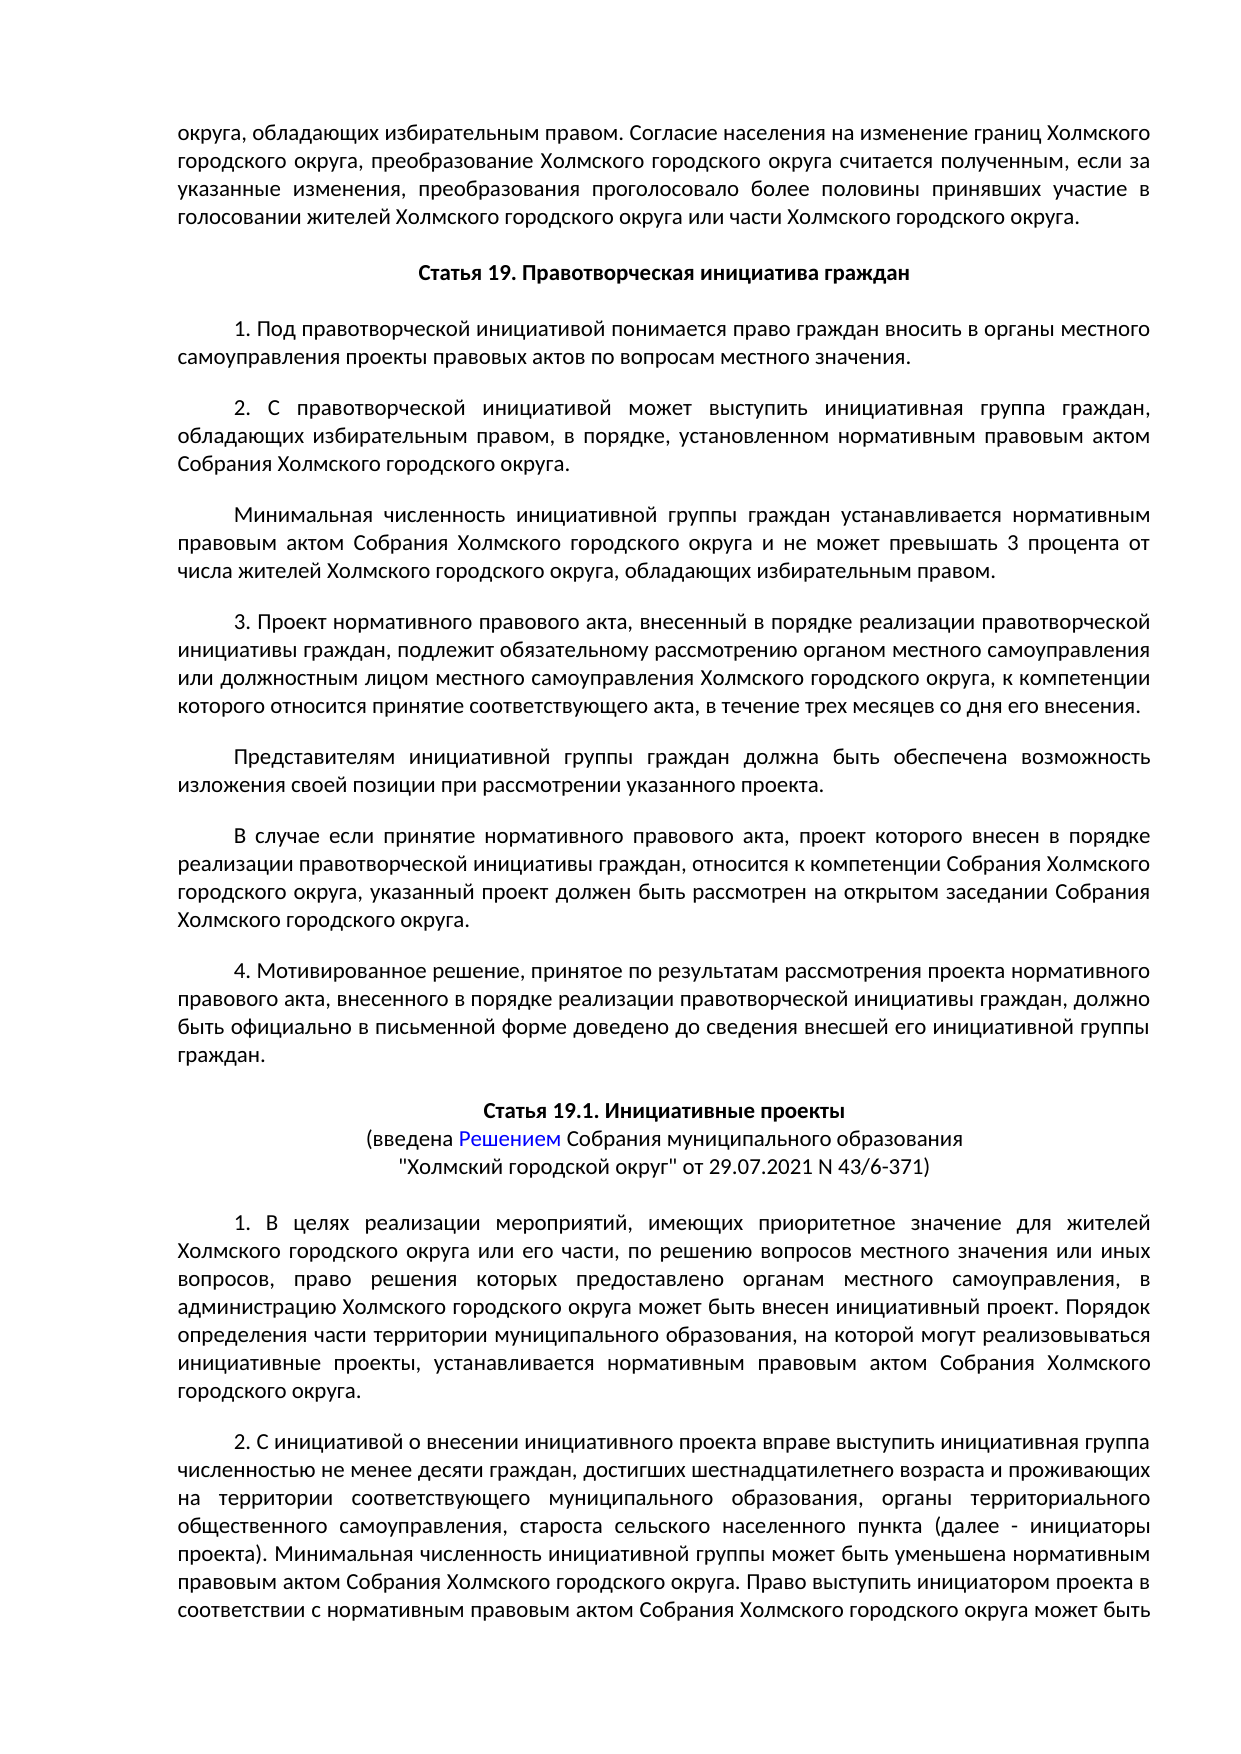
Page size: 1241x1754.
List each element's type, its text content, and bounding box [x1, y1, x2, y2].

text 1. В целях реализации мероприятий, имеющих приоритетное значение для жителей Холмского городского округа или его части, по решению вопросов местного значения или иных вопросов, право решения которых предоставлено органам местного самоуправления, в администрацию Холмского городского округа может быть внесен инициативный проект. Порядок определения части территории муниципального образования, на которой могут реализовываться инициативные проекты, устанавливается нормативным правовым актом Собрания Холмского городского округа. [177, 1208, 1152, 1404]
text 1. Под правотворческой инициативой понимается право граждан вносить в органы местного самоуправления проекты правовых актов по вопросам местного значения. [177, 314, 1152, 370]
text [177, 118, 1152, 230]
text (введена Решением Собрания муниципального образования [177, 1124, 1152, 1152]
text Представителям инициативной группы граждан должна быть обеспечена возможность изложения своей позиции при рассмотрении указанного проекта. [177, 742, 1152, 798]
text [177, 1427, 1152, 1623]
text "Холмский городской округ" от 29.07.2021 N 43/6-371) [177, 1152, 1152, 1180]
title Статья 19. Правотворческая инициатива граждан [177, 258, 1152, 286]
text В случае если принятие нормативного правового акта, проект которого внесен в порядке реализации правотворческой инициативы граждан, относится к компетенции Собрания Холмского городского округа, указанный проект должен быть рассмотрен на открытом заседании Собрания Холмского городского округа. [177, 821, 1152, 933]
text Минимальная численность инициативной группы граждан устанавливается нормативным правовым актом Собрания Холмского городского округа и не может превышать 3 процента от числа жителей Холмского городского округа, обладающих избирательным правом. [177, 500, 1152, 584]
title Статья 19.1. Инициативные проекты [177, 1096, 1152, 1124]
text 3. Проект нормативного правового акта, внесенный в порядке реализации правотворческой инициативы граждан, подлежит обязательному рассмотрению органом местного самоуправления или должностным лицом местного самоуправления Холмского городского округа, к компетенции которого относится принятие соответствующего акта, в течение трех месяцев со дня его внесения. [177, 607, 1152, 719]
text 4. Мотивированное решение, принятое по результатам рассмотрения проекта нормативного правового акта, внесенного в порядке реализации правотворческой инициативы граждан, должно быть официально в письменной форме доведено до сведения внесшей его инициативной группы граждан. [177, 956, 1152, 1068]
text 2. С правотворческой инициативой может выступить инициативная группа граждан, обладающих избирательным правом, в порядке, установленном нормативным правовым актом Собрания Холмского городского округа. [177, 393, 1152, 477]
